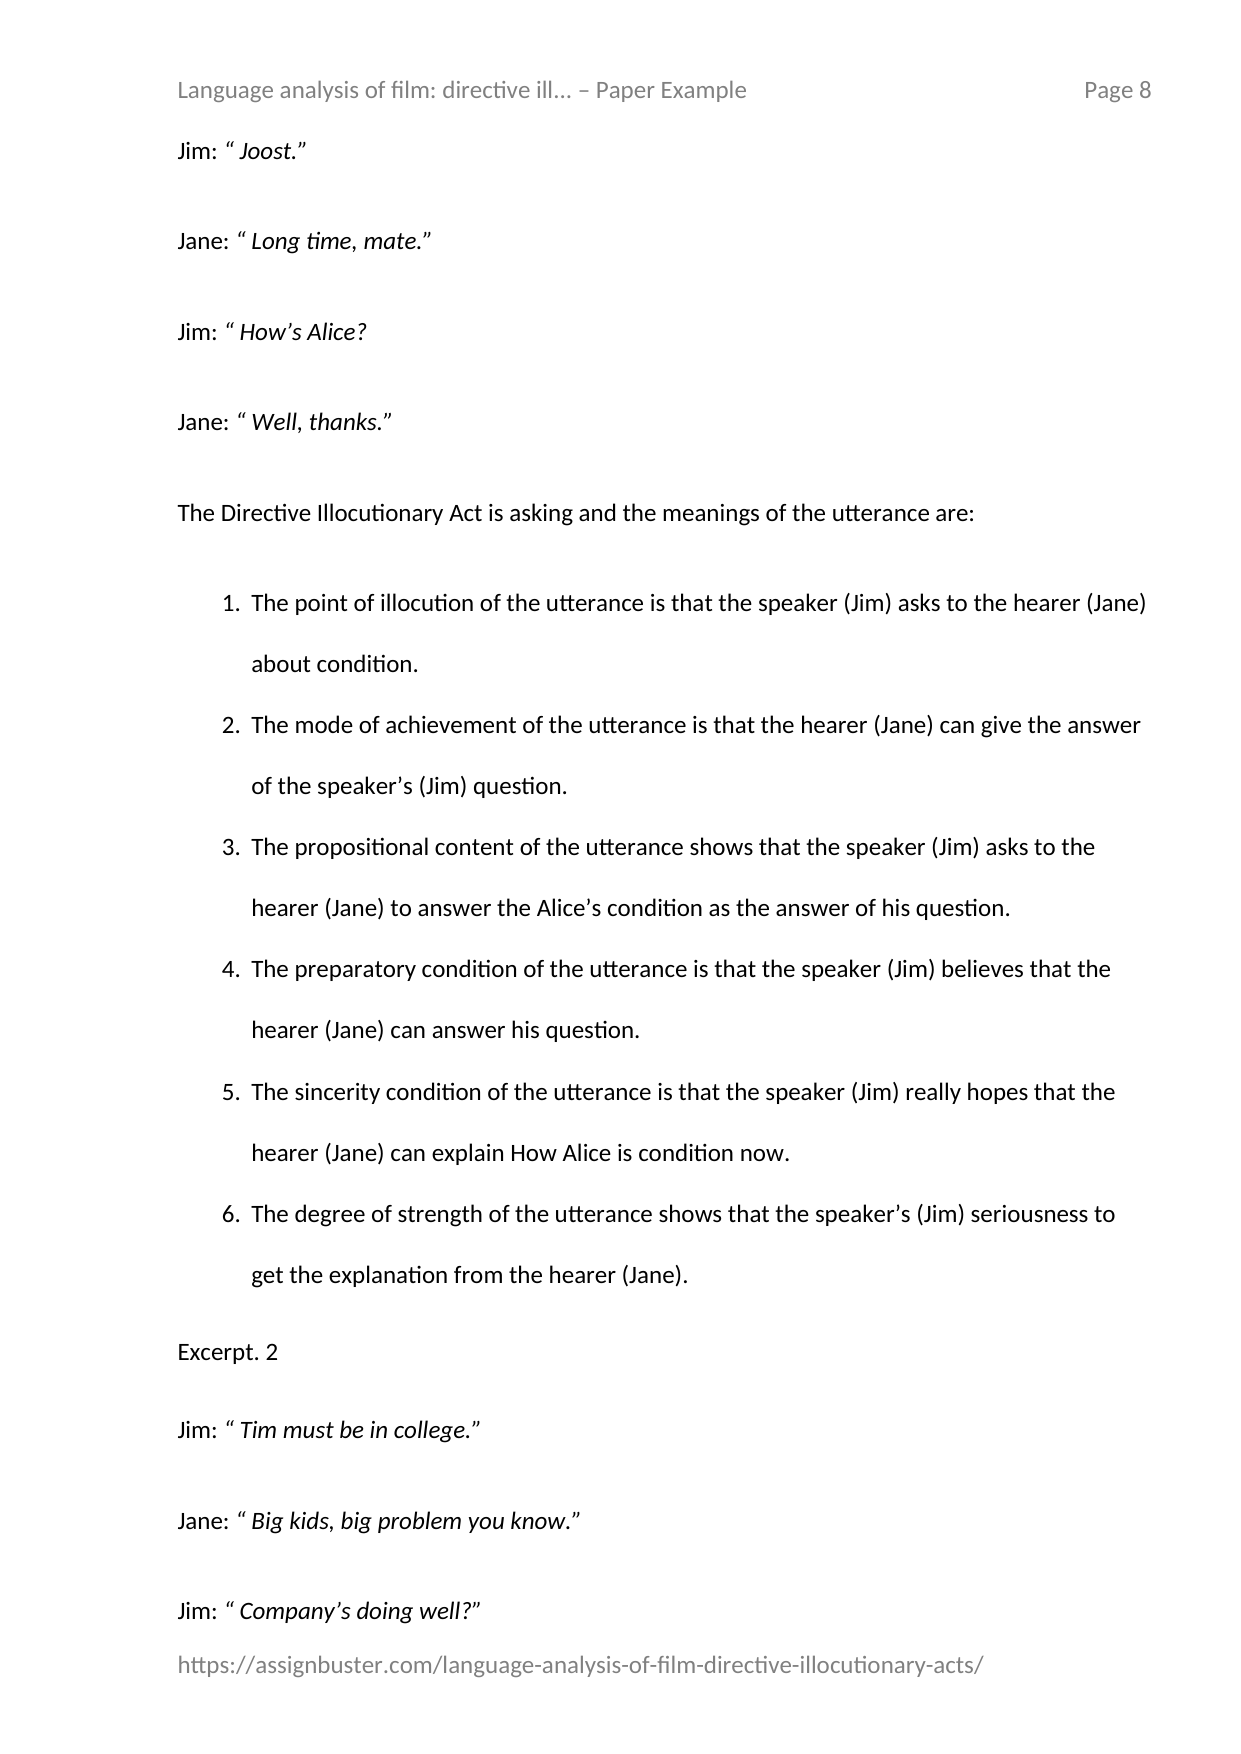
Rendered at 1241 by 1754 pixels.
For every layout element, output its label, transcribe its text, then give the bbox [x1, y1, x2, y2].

text Jane: “ Big kids, big problem you know.” [177, 1505, 1152, 1535]
text Jim: “ Joost.” [177, 135, 1152, 165]
list The mode of achievement of the utterance is that the hearer (Jane) can give the answer of the speaker’s (Jim) question. [222, 709, 1152, 801]
text The Directive Illocutionary Act is asking and the meanings of the utterance are: [177, 497, 1152, 527]
list The propositional content of the utterance shows that the speaker (Jim) asks to the hearer (Jane) to answer the Alice’s condition as the answer of his question. [222, 832, 1152, 923]
list The preparatory condition of the utterance is that the speaker (Jim) believes that the hearer (Jane) can answer his question. [222, 954, 1152, 1045]
text Jim: “ Tim must be in college.” [177, 1414, 1152, 1445]
text Jane: “ Well, thanks.” [177, 406, 1152, 437]
text Excerpt. 2 [177, 1337, 1152, 1367]
list The point of illocution of the utterance is that the speaker (Jim) asks to the hearer (Jane) about condition. [222, 587, 1152, 679]
text Jim: “ How’s Alice? [177, 316, 1152, 346]
list The sincerity condition of the utterance is that the speaker (Jim) really hopes that the hearer (Jane) can explain How Alice is condition now. [222, 1076, 1152, 1167]
text Jim: “ Company’s doing well?” [177, 1595, 1152, 1626]
list The degree of strength of the utterance shows that the speaker’s (Jim) seriousness to get the explanation from the hearer (Jane). [222, 1198, 1152, 1289]
text Jane: “ Long time, mate.” [177, 225, 1152, 256]
